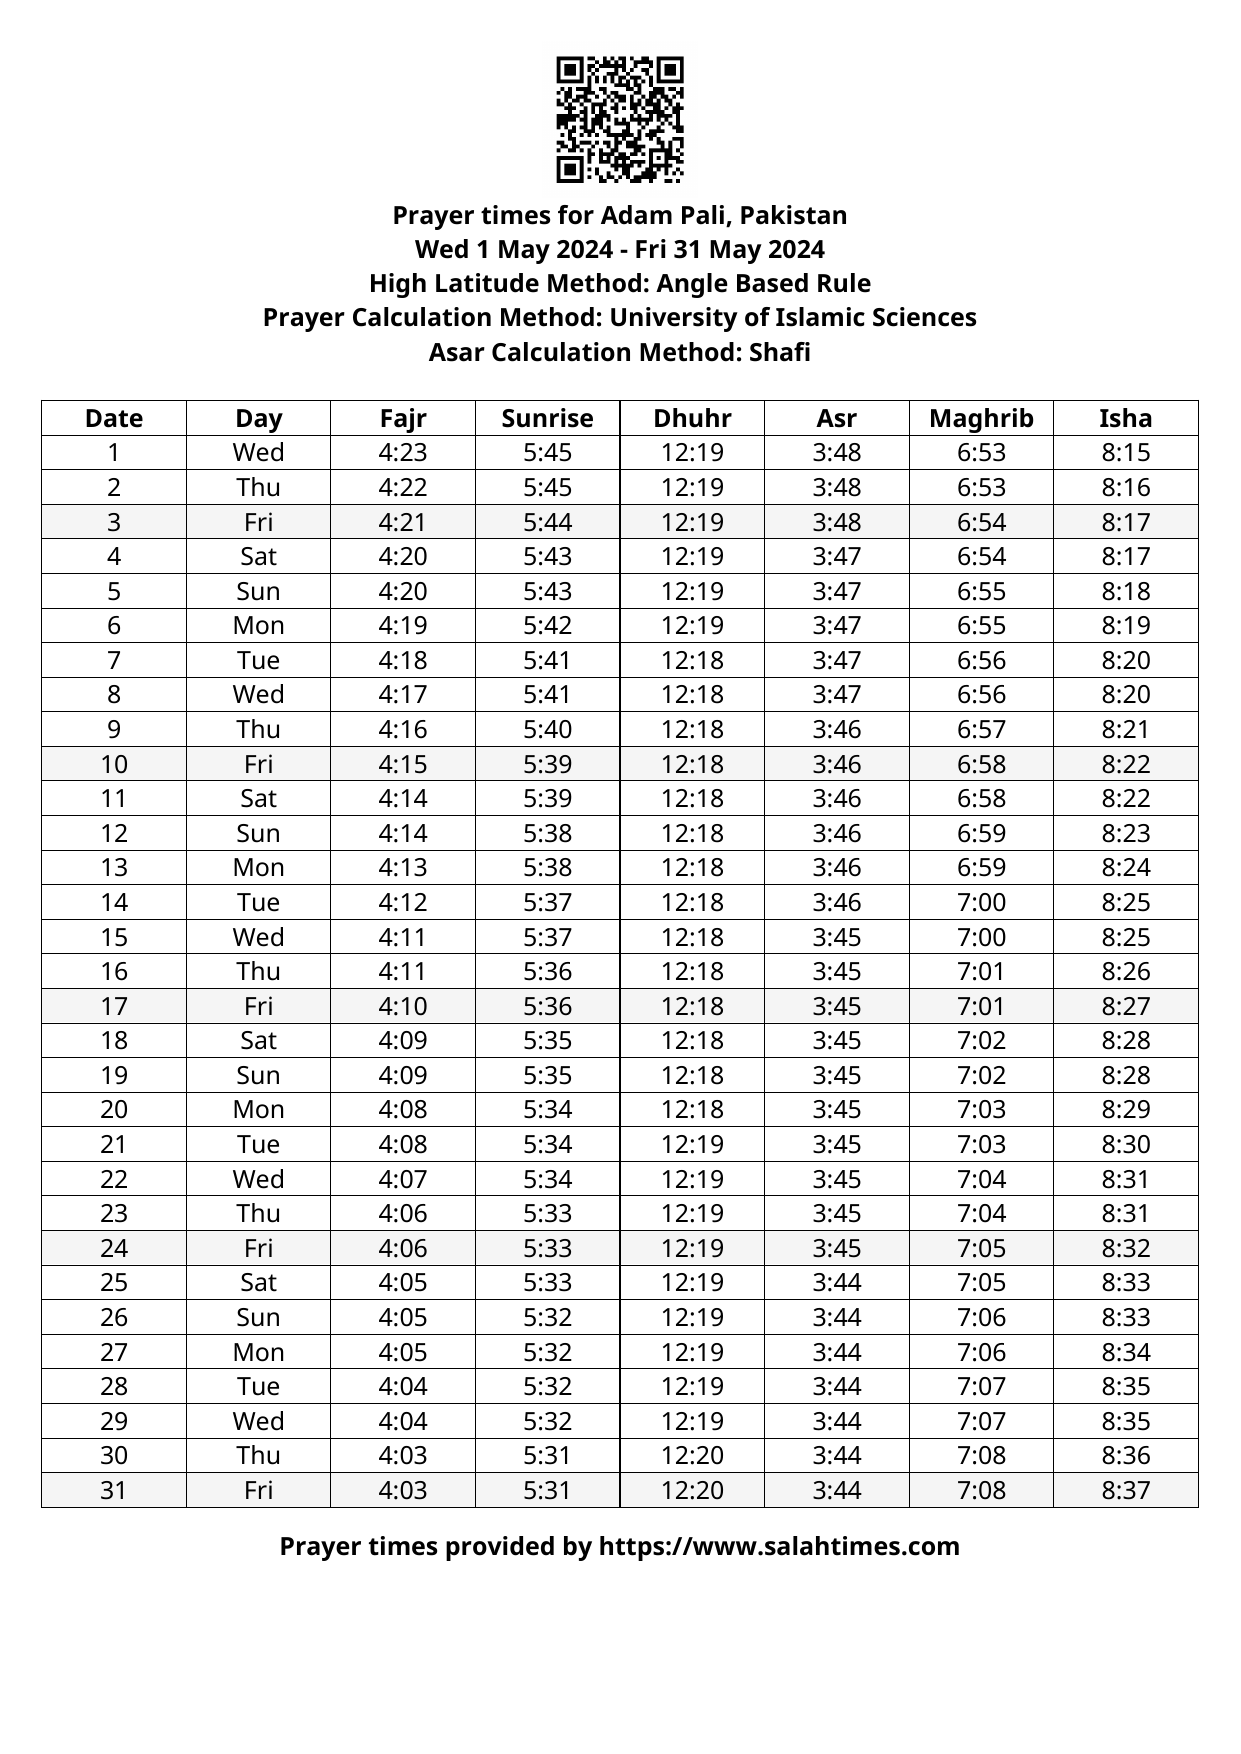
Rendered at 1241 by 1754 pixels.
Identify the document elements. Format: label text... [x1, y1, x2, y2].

table_cell 12:19 [621, 1127, 764, 1161]
table_cell Tue [187, 643, 330, 677]
table_cell 3:46 [765, 851, 909, 884]
table_cell Wed [187, 1404, 330, 1437]
table_cell Sat [187, 781, 330, 815]
table_cell 24 [42, 1231, 186, 1264]
table_cell 3:44 [765, 1439, 909, 1472]
table_cell 8:15 [1054, 436, 1198, 469]
table_cell 12:18 [621, 885, 764, 919]
table_cell 8:17 [1054, 539, 1198, 573]
table_cell 7:03 [910, 1127, 1053, 1161]
table_cell 5:36 [476, 989, 619, 1022]
table_cell 3:44 [765, 1335, 909, 1368]
table_cell Wed [187, 920, 330, 953]
table_cell 5:35 [476, 1024, 619, 1057]
table_cell 7:08 [910, 1473, 1053, 1507]
table_cell 12:18 [621, 989, 764, 1022]
table_cell 5:34 [476, 1127, 619, 1161]
table_cell 8:33 [1054, 1300, 1198, 1334]
table_cell 5:40 [476, 712, 619, 746]
table_cell Thu [187, 954, 330, 988]
table_cell 12:19 [621, 539, 764, 573]
table_cell 3:44 [765, 1404, 909, 1437]
table_cell 12:19 [621, 1300, 764, 1334]
table_cell 5:31 [476, 1439, 619, 1472]
table_cell Mon [187, 851, 330, 884]
table_cell 8:25 [1054, 920, 1198, 953]
table_cell 15 [42, 920, 186, 953]
table_cell 3:45 [765, 954, 909, 988]
table_cell 7:02 [910, 1058, 1053, 1092]
table_cell 7:00 [910, 885, 1053, 919]
table_cell 4:11 [331, 920, 475, 953]
table_cell 6:53 [910, 470, 1053, 504]
table_header Date [42, 401, 186, 434]
table_cell Thu [187, 470, 330, 504]
table_cell 3:47 [765, 609, 909, 642]
table_cell Mon [187, 1335, 330, 1368]
table_cell 6:54 [910, 539, 1053, 573]
table_cell 4:10 [331, 989, 475, 1022]
table_cell 12:19 [621, 1231, 764, 1264]
text Asar Calculation Method: Shafi [42, 334, 1198, 368]
table_cell 3:45 [765, 1093, 909, 1126]
table_cell 5:37 [476, 885, 619, 919]
table_cell 8:20 [1054, 678, 1198, 711]
table_cell 5:37 [476, 920, 619, 953]
table_cell 31 [42, 1473, 186, 1507]
table_cell 12:18 [621, 851, 764, 884]
table_cell 4:03 [331, 1439, 475, 1472]
table_cell 4:06 [331, 1231, 475, 1264]
table_cell 25 [42, 1266, 186, 1299]
table_cell 12:19 [621, 436, 764, 469]
table_cell 3:46 [765, 885, 909, 919]
table_cell 4:05 [331, 1335, 475, 1368]
table_cell 12:19 [621, 470, 764, 504]
table_cell 6:59 [910, 816, 1053, 849]
table_cell Sun [187, 1300, 330, 1334]
table_cell Mon [187, 1093, 330, 1126]
table_cell 16 [42, 954, 186, 988]
table_cell 8:32 [1054, 1231, 1198, 1264]
table_cell 12:19 [621, 1266, 764, 1299]
table_cell Fri [187, 1231, 330, 1264]
table_cell 8:17 [1054, 505, 1198, 538]
table_cell 28 [42, 1369, 186, 1403]
table_cell 4:08 [331, 1127, 475, 1161]
table_cell Wed [187, 1162, 330, 1195]
table_cell 3:46 [765, 712, 909, 746]
table_cell 21 [42, 1127, 186, 1161]
table_cell 8:34 [1054, 1335, 1198, 1368]
table_cell 6 [42, 609, 186, 642]
table_cell 4:03 [331, 1473, 475, 1507]
table_cell 4:15 [331, 747, 475, 780]
table_header Isha [1054, 401, 1198, 434]
table_cell 3 [42, 505, 186, 538]
table_cell 26 [42, 1300, 186, 1334]
table_cell 12:19 [621, 1369, 764, 1403]
table_cell 7:07 [910, 1369, 1053, 1403]
table_cell Sat [187, 1266, 330, 1299]
table_cell 14 [42, 885, 186, 919]
table_cell 5:35 [476, 1058, 619, 1092]
table_cell 22 [42, 1162, 186, 1195]
table_cell 12:18 [621, 1058, 764, 1092]
table_cell 5:36 [476, 954, 619, 988]
table_cell 3:45 [765, 1162, 909, 1195]
table_cell 12:19 [621, 574, 764, 607]
table_cell 12:19 [621, 1404, 764, 1437]
table_cell 5:41 [476, 643, 619, 677]
table_cell 3:47 [765, 539, 909, 573]
table_cell Wed [187, 436, 330, 469]
table_cell 4:07 [331, 1162, 475, 1195]
table_cell 5:32 [476, 1300, 619, 1334]
table_cell 6:55 [910, 574, 1053, 607]
table_cell 4:08 [331, 1093, 475, 1126]
table_cell 8:29 [1054, 1093, 1198, 1126]
table_cell 8:31 [1054, 1196, 1198, 1230]
table_cell 5 [42, 574, 186, 607]
table_cell 12:19 [621, 609, 764, 642]
table_cell 12:19 [621, 1196, 764, 1230]
table_cell 5:32 [476, 1335, 619, 1368]
table_cell 5:41 [476, 678, 619, 711]
table_cell 8:18 [1054, 574, 1198, 607]
table_cell 5:45 [476, 470, 619, 504]
table_cell 7:01 [910, 954, 1053, 988]
table_cell 27 [42, 1335, 186, 1368]
table_cell 8:31 [1054, 1162, 1198, 1195]
table_cell 8:22 [1054, 781, 1198, 815]
table_cell 3:47 [765, 574, 909, 607]
table_cell 7:07 [910, 1404, 1053, 1437]
text Prayer times provided by https://www.salahtimes.com [42, 1528, 1198, 1563]
table_cell 12:18 [621, 920, 764, 953]
table_cell 4:09 [331, 1058, 475, 1092]
table_cell 3:45 [765, 920, 909, 953]
table_cell 8:35 [1054, 1404, 1198, 1437]
table_cell 6:54 [910, 505, 1053, 538]
table_cell 2 [42, 470, 186, 504]
table_cell Sun [187, 1058, 330, 1092]
table_cell 5:34 [476, 1162, 619, 1195]
table_cell 6:57 [910, 712, 1053, 746]
table_cell 1 [42, 436, 186, 469]
table_cell 3:46 [765, 781, 909, 815]
table_cell 5:33 [476, 1266, 619, 1299]
table_cell 4:19 [331, 609, 475, 642]
table_cell 4:06 [331, 1196, 475, 1230]
table_cell 3:47 [765, 643, 909, 677]
table_cell 8:23 [1054, 816, 1198, 849]
table_cell 8:19 [1054, 609, 1198, 642]
table_cell 8:20 [1054, 643, 1198, 677]
table_cell Sat [187, 1024, 330, 1057]
table_cell 4:09 [331, 1024, 475, 1057]
table_cell 3:48 [765, 505, 909, 538]
text Prayer Calculation Method: University of Islamic Sciences [42, 300, 1198, 334]
table_cell 3:46 [765, 747, 909, 780]
table_cell 5:43 [476, 539, 619, 573]
table_cell 4:17 [331, 678, 475, 711]
table_cell 8:21 [1054, 712, 1198, 746]
table_cell 5:38 [476, 851, 619, 884]
table_cell 5:38 [476, 816, 619, 849]
table_cell 5:44 [476, 505, 619, 538]
table_cell 7:06 [910, 1335, 1053, 1368]
table_cell 3:44 [765, 1266, 909, 1299]
table_cell 7:05 [910, 1231, 1053, 1264]
table_cell 4:13 [331, 851, 475, 884]
table_cell 4:20 [331, 574, 475, 607]
table_cell 5:42 [476, 609, 619, 642]
table_cell 5:34 [476, 1093, 619, 1126]
table_cell 3:45 [765, 989, 909, 1022]
table_cell 8:28 [1054, 1058, 1198, 1092]
table_cell 9 [42, 712, 186, 746]
table_cell Sat [187, 539, 330, 573]
table_cell 5:39 [476, 747, 619, 780]
table_cell 12 [42, 816, 186, 849]
table_cell 12:18 [621, 1024, 764, 1057]
table_cell 3:48 [765, 436, 909, 469]
table_cell 4:04 [331, 1369, 475, 1403]
table_cell 19 [42, 1058, 186, 1092]
table_cell 7 [42, 643, 186, 677]
table_cell 4:14 [331, 816, 475, 849]
table_cell 4:04 [331, 1404, 475, 1437]
table_cell Tue [187, 1127, 330, 1161]
table_cell 7:06 [910, 1300, 1053, 1334]
table_cell 4 [42, 539, 186, 573]
table_cell Thu [187, 1196, 330, 1230]
table_cell 8:26 [1054, 954, 1198, 988]
table_cell 8:33 [1054, 1266, 1198, 1299]
text Prayer times for Adam Pali, Pakistan [42, 198, 1198, 232]
table_cell 8:35 [1054, 1369, 1198, 1403]
table_cell 6:56 [910, 643, 1053, 677]
table_cell 10 [42, 747, 186, 780]
table_cell 12:19 [621, 505, 764, 538]
table_cell 8:36 [1054, 1439, 1198, 1472]
table_cell 4:05 [331, 1266, 475, 1299]
table_cell 4:05 [331, 1300, 475, 1334]
table_cell 3:45 [765, 1024, 909, 1057]
table_cell 6:58 [910, 781, 1053, 815]
table_header Fajr [331, 401, 475, 434]
table_cell 12:19 [621, 1162, 764, 1195]
table_cell 4:12 [331, 885, 475, 919]
table_cell Fri [187, 989, 330, 1022]
table_cell 7:04 [910, 1196, 1053, 1230]
table_cell 4:20 [331, 539, 475, 573]
table_cell 6:59 [910, 851, 1053, 884]
table_cell 12:18 [621, 712, 764, 746]
table_cell 12:18 [621, 678, 764, 711]
table_cell 3:48 [765, 470, 909, 504]
table_cell 3:44 [765, 1369, 909, 1403]
table_header Day [187, 401, 330, 434]
table_cell 29 [42, 1404, 186, 1437]
table_cell 12:18 [621, 954, 764, 988]
text High Latitude Method: Angle Based Rule [42, 266, 1198, 300]
table_cell 12:20 [621, 1473, 764, 1507]
table_cell 8:16 [1054, 470, 1198, 504]
table_cell 8 [42, 678, 186, 711]
table_cell Sun [187, 574, 330, 607]
table_cell 18 [42, 1024, 186, 1057]
table_cell 5:43 [476, 574, 619, 607]
table_cell 4:21 [331, 505, 475, 538]
table_cell Thu [187, 1439, 330, 1472]
table_cell 7:05 [910, 1266, 1053, 1299]
table_cell 5:32 [476, 1404, 619, 1437]
table_cell Mon [187, 609, 330, 642]
table_cell 12:18 [621, 643, 764, 677]
text Wed 1 May 2024 - Fri 31 May 2024 [42, 232, 1198, 266]
table_cell 8:22 [1054, 747, 1198, 780]
table_cell Fri [187, 505, 330, 538]
table_cell 4:23 [331, 436, 475, 469]
table_cell Sun [187, 816, 330, 849]
table_cell 6:55 [910, 609, 1053, 642]
table_cell 6:56 [910, 678, 1053, 711]
table_cell 4:22 [331, 470, 475, 504]
table_cell 5:32 [476, 1369, 619, 1403]
table_cell 12:20 [621, 1439, 764, 1472]
table_cell 11 [42, 781, 186, 815]
table_cell 3:44 [765, 1300, 909, 1334]
table_cell 4:11 [331, 954, 475, 988]
table_cell 8:25 [1054, 885, 1198, 919]
table_cell 5:45 [476, 436, 619, 469]
table_cell 12:18 [621, 747, 764, 780]
table_cell 17 [42, 989, 186, 1022]
table_cell Fri [187, 1473, 330, 1507]
table_cell 12:19 [621, 1335, 764, 1368]
table_cell 3:45 [765, 1231, 909, 1264]
table_cell 8:28 [1054, 1024, 1198, 1057]
table_cell 7:00 [910, 920, 1053, 953]
table_cell 7:08 [910, 1439, 1053, 1472]
table_cell 3:47 [765, 678, 909, 711]
table_cell 5:31 [476, 1473, 619, 1507]
table_cell 12:18 [621, 1093, 764, 1126]
table_cell 5:39 [476, 781, 619, 815]
table_cell Fri [187, 747, 330, 780]
table_cell 20 [42, 1093, 186, 1126]
table_cell 3:44 [765, 1473, 909, 1507]
table_cell 8:27 [1054, 989, 1198, 1022]
table_cell Thu [187, 712, 330, 746]
table_header Maghrib [910, 401, 1053, 434]
table_cell 3:45 [765, 1127, 909, 1161]
table_cell 5:33 [476, 1196, 619, 1230]
table_cell 4:16 [331, 712, 475, 746]
picture [542, 41, 699, 198]
table_cell 7:01 [910, 989, 1053, 1022]
table_cell 7:04 [910, 1162, 1053, 1195]
table_cell Tue [187, 1369, 330, 1403]
table_cell 4:18 [331, 643, 475, 677]
table_cell 7:02 [910, 1024, 1053, 1057]
table_cell 3:45 [765, 1058, 909, 1092]
table_cell Tue [187, 885, 330, 919]
table_cell 3:45 [765, 1196, 909, 1230]
table_cell 13 [42, 851, 186, 884]
table_cell 6:53 [910, 436, 1053, 469]
table_header Sunrise [476, 401, 619, 434]
table_cell 23 [42, 1196, 186, 1230]
table_cell 6:58 [910, 747, 1053, 780]
table_cell 12:18 [621, 781, 764, 815]
table_cell Wed [187, 678, 330, 711]
table_header Dhuhr [621, 401, 764, 434]
table_cell 7:03 [910, 1093, 1053, 1126]
table_cell 8:24 [1054, 851, 1198, 884]
table_cell 8:30 [1054, 1127, 1198, 1161]
table_cell 4:14 [331, 781, 475, 815]
table_cell 3:46 [765, 816, 909, 849]
table_cell 8:37 [1054, 1473, 1198, 1507]
table_header Asr [765, 401, 909, 434]
table_cell 5:33 [476, 1231, 619, 1264]
table_cell 30 [42, 1439, 186, 1472]
table_cell 12:18 [621, 816, 764, 849]
